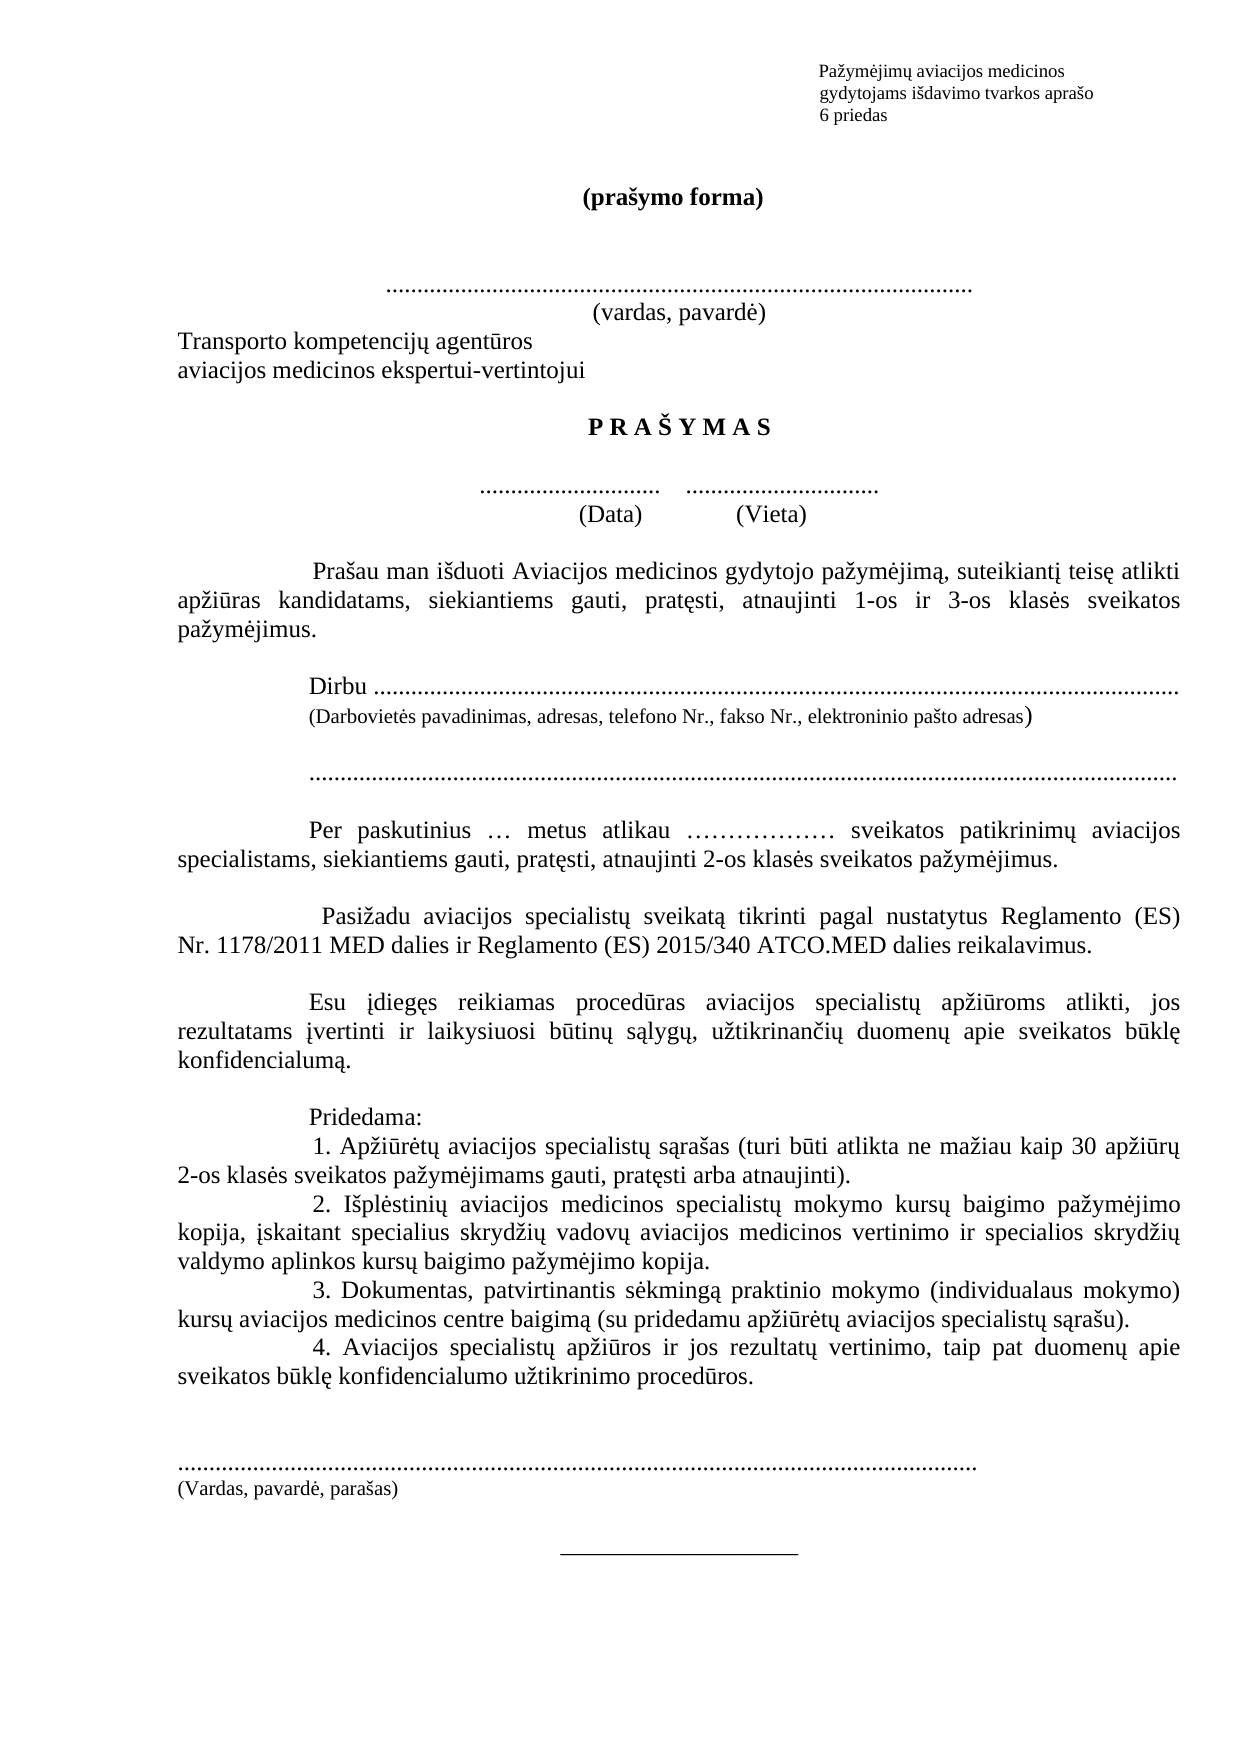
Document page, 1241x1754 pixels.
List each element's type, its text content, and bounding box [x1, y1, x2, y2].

text 3. Dokumentas, patvirtinantis sėkmingą praktinio mokymo (individualaus mokymo) kursų aviacijos medicinos centre baigimą (su pridedamu apžiūrėtų aviacijos specialistų sąrašu). [177, 1275, 1181, 1332]
text Per paskutinius … metus atlikau ……………… sveikatos patikrinimų aviacijos specialistams, siekiantiems gauti, pratęsti, atnaujinti 2-os klasės sveikatos pažymėjimus. [177, 815, 1181, 872]
text (vardas, pavardė) [177, 297, 1181, 326]
text Pažymėjimų aviacijos medicinos [177, 60, 1181, 82]
text ........................................................................................................................................... [177, 757, 1181, 786]
text Prašau man išduoti Aviacijos medicinos gydytojo pažymėjimą, suteikiantį teisę atlikti apžiūras kandidatams, siekiantiems gauti, pratęsti, atnaujinti 1-os ir 3-os klasės sveikatos pažymėjimus. [177, 556, 1181, 642]
text (Vardas, pavardė, parašas) [177, 1476, 1181, 1500]
text 1. Apžiūrėtų aviacijos specialistų sąrašas (turi būti atlikta ne mažiau kaip 30 apžiūrų 2-os klasės sveikatos pažymėjimams gauti, pratęsti arba atnaujinti). [177, 1131, 1181, 1189]
text 2. Išplėstinių aviacijos medicinos specialistų mokymo kursų baigimo pažymėjimo kopija, įskaitant specialius skrydžių vadovų aviacijos medicinos vertinimo ir specialios skrydžių valdymo aplinkos kursų baigimo pažymėjimo kopija. [177, 1189, 1181, 1275]
text Pasižadu aviacijos specialistų sveikatą tikrinti pagal nustatytus Reglamento (ES) Nr. 1178/2011 MED dalies ir Reglamento (ES) 2015/340 ATCO.MED dalies reikalavimus. [177, 901, 1181, 959]
text aviacijos medicinos ekspertui-vertintojui [177, 355, 1181, 384]
text P R A Š Y M A S [177, 412, 1181, 441]
text ................................................................................................................................ [177, 1447, 1181, 1476]
text (Darbovietės pavadinimas, adresas, telefono Nr., fakso Nr., elektroninio pašto adresas) [177, 700, 1181, 729]
text (Data) (Vieta) [447, 499, 1181, 527]
text Esu įdiegęs reikiamas procedūras aviacijos specialistų apžiūroms atlikti, jos rezultatams įvertinti ir laikysiuosi būtinų sąlygų, užtikrinančių duomenų apie sveikatos būklę konfidencialumą. [177, 987, 1181, 1074]
text ............................. ............................... [177, 470, 1181, 499]
text .............................................................................................. [177, 269, 1181, 297]
text gydytojams išdavimo tvarkos aprašo [177, 82, 1181, 103]
text Transporto kompetencijų agentūros [177, 326, 1181, 355]
text 4. Aviacijos specialistų apžiūros ir jos rezultatų vertinimo, taip pat duomenų apie sveikatos būklę konfidencialumo užtikrinimo procedūros. [177, 1332, 1181, 1390]
text Dirbu ................................................................................................................................. [177, 671, 1181, 700]
text Pridedama: [177, 1102, 1181, 1131]
text 6 priedas [177, 103, 1181, 125]
text ___________________ [177, 1529, 1181, 1558]
text (prašymo forma) [177, 154, 1181, 211]
